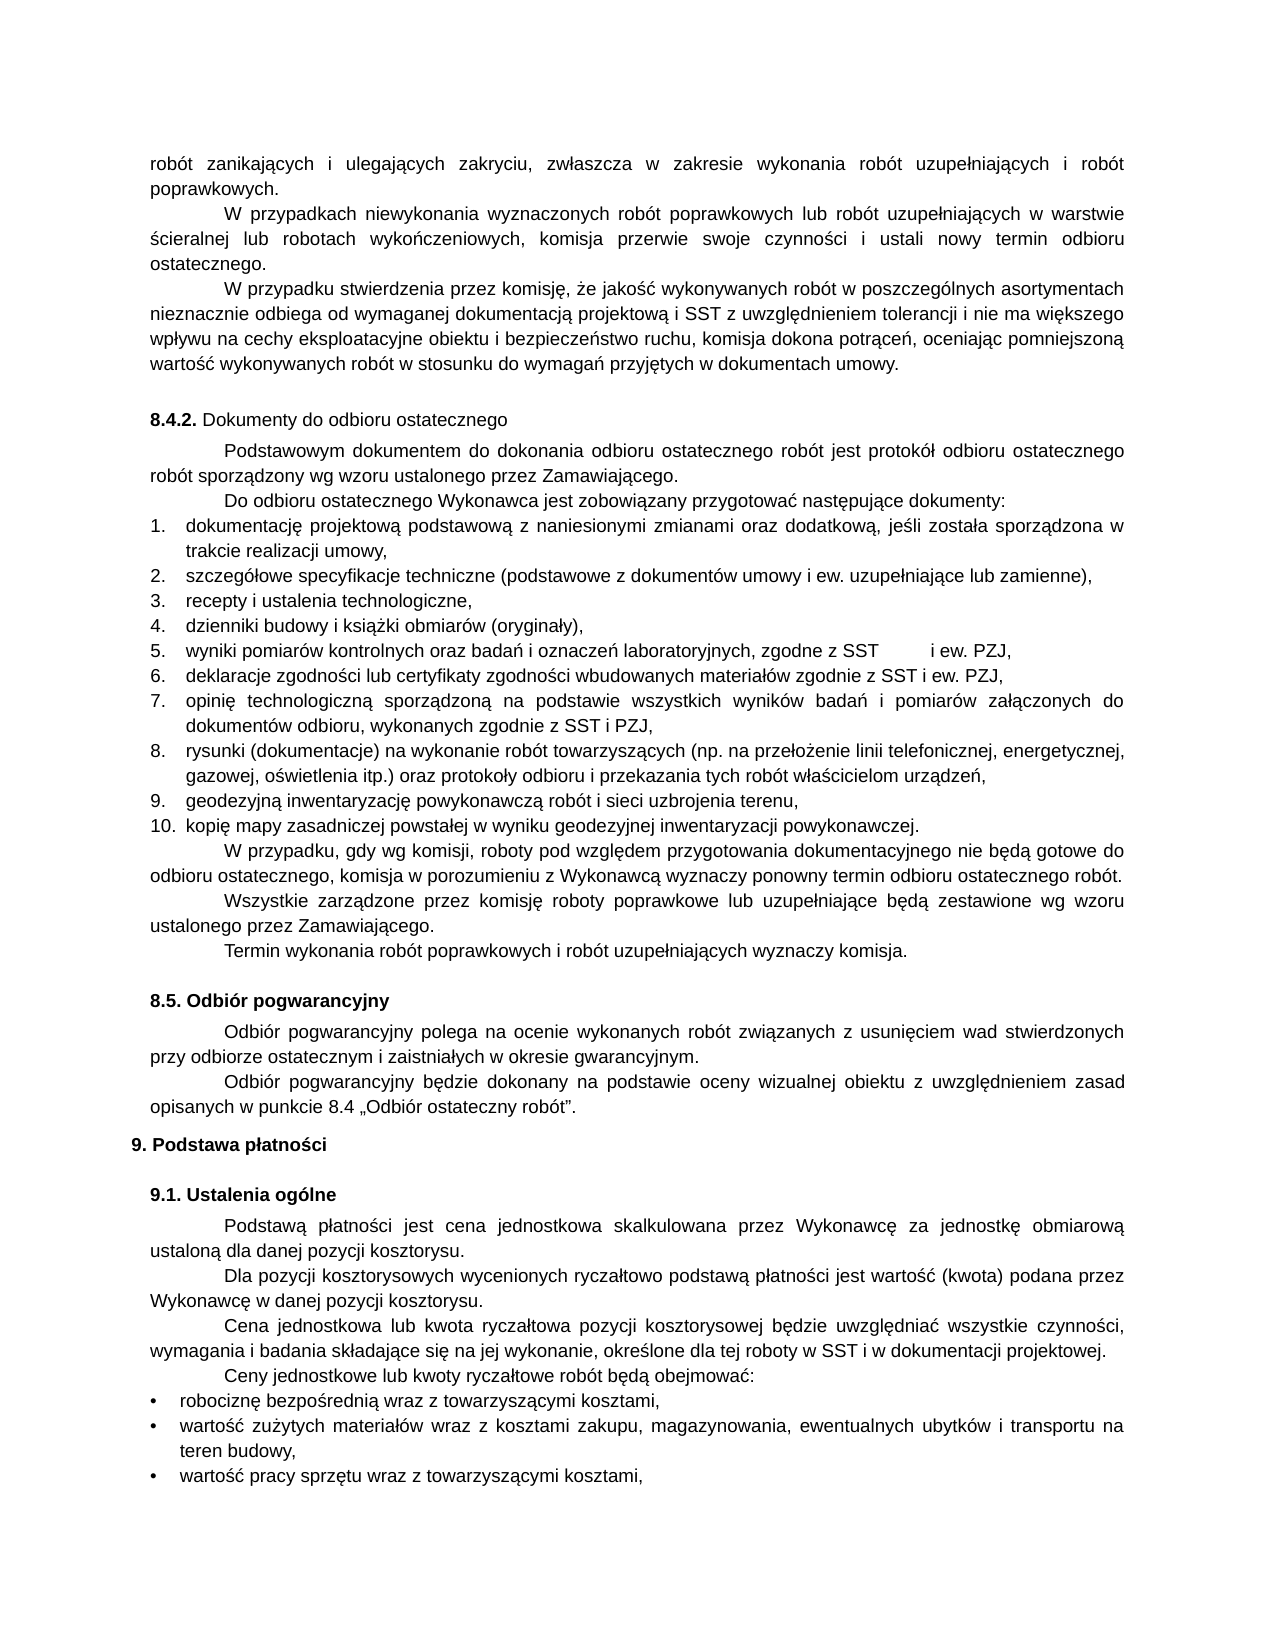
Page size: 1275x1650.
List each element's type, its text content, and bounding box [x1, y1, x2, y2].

text W przypadku stwierdzenia przez komisję, że jakość wykonywanych robót w poszczególnych asortymentach nieznacznie odbiega od wymaganej dokumentacją projektową i SST z uwzględnieniem tolerancji i nie ma większego wpływu na cechy eksploatacyjne obiektu i bezpieczeństwo ruchu, komisja dokona potrąceń, oceniając pomniejszoną wartość wykonywanych robót w stosunku do wymagań przyjętych w dokumentach umowy. [150, 275, 1125, 375]
text Odbiór pogwarancyjny polega na ocenie wykonanych robót związanych z usunięciem wad stwierdzonych przy odbiorze ostatecznym i zaistniałych w okresie gwarancyjnym. [150, 1019, 1125, 1069]
text W przypadkach niewykonania wyznaczonych robót poprawkowych lub robót uzupełniających w warstwie ścieralnej lub robotach wykończeniowych, komisja przerwie swoje czynności i ustali nowy termin odbioru ostatecznego. [150, 200, 1125, 275]
text 9. Podstawa płatności [131, 1131, 1157, 1156]
list wyniki pomiarów kontrolnych oraz badań i oznaczeń laboratoryjnych, zgodne z SST i ew. PZJ, [150, 637, 1125, 662]
list opinię technologiczną sporządzoną na podstawie wszystkich wyników badań i pomiarów załączonych do dokumentów odbioru, wykonanych zgodnie z SST i PZJ, [150, 687, 1125, 737]
list dzienniki budowy i książki obmiarów (oryginały), [150, 612, 1125, 637]
list dokumentację projektową podstawową z naniesionymi zmianami oraz dodatkową, jeśli została sporządzona w trakcie realizacji umowy, [150, 512, 1125, 562]
text Termin wykonania robót poprawkowych i robót uzupełniających wyznaczy komisja. [150, 937, 1125, 962]
text Podstawowym dokumentem do dokonania odbioru ostatecznego robót jest protokół odbioru ostatecznego robót sporządzony wg wzoru ustalonego przez Zamawiającego. [150, 437, 1125, 487]
text Ceny jednostkowe lub kwoty ryczałtowe robót będą obejmować: [150, 1362, 1125, 1387]
text Podstawą płatności jest cena jednostkowa skalkulowana przez Wykonawcę za jednostkę obmiarową ustaloną dla danej pozycji kosztorysu. [150, 1212, 1125, 1262]
list wartość pracy sprzętu wraz z towarzyszącymi kosztami, [150, 1462, 1125, 1487]
list szczegółowe specyfikacje techniczne (podstawowe z dokumentów umowy i ew. uzupełniające lub zamienne), [150, 562, 1125, 587]
list wartość zużytych materiałów wraz z kosztami zakupu, magazynowania, ewentualnych ubytków i transportu na teren budowy, [150, 1412, 1125, 1462]
text Dla pozycji kosztorysowych wycenionych ryczałtowo podstawą płatności jest wartość (kwota) podana przez Wykonawcę w danej pozycji kosztorysu. [150, 1262, 1125, 1312]
text 8.4.2. Dokumenty do odbioru ostatecznego [150, 406, 1125, 431]
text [150, 150, 1125, 200]
text Do odbioru ostatecznego Wykonawca jest zobowiązany przygotować następujące dokumenty: [150, 487, 1125, 512]
text Cena jednostkowa lub kwota ryczałtowa pozycji kosztorysowej będzie uwzględniać wszystkie czynności, wymagania i badania składające się na jej wykonanie, określone dla tej roboty w SST i w dokumentacji projektowej. [150, 1312, 1125, 1362]
list kopię mapy zasadniczej powstałej w wyniku geodezyjnej inwentaryzacji powykonawczej. [150, 812, 1125, 837]
text Odbiór pogwarancyjny będzie dokonany na podstawie oceny wizualnej obiektu z uwzględnieniem zasad opisanych w punkcie 8.4 „Odbiór ostateczny robót”. [150, 1069, 1125, 1119]
text 8.5. Odbiór pogwarancyjny [150, 987, 1125, 1012]
text W przypadku, gdy wg komisji, roboty pod względem przygotowania dokumentacyjnego nie będą gotowe do odbioru ostatecznego, komisja w porozumieniu z Wykonawcą wyznaczy ponowny termin odbioru ostatecznego robót. [150, 837, 1125, 887]
text Wszystkie zarządzone przez komisję roboty poprawkowe lub uzupełniające będą zestawione wg wzoru ustalonego przez Zamawiającego. [150, 887, 1125, 937]
text 9.1. Ustalenia ogólne [150, 1181, 1125, 1206]
list rysunki (dokumentacje) na wykonanie robót towarzyszących (np. na przełożenie linii telefonicznej, energetycznej, gazowej, oświetlenia itp.) oraz protokoły odbioru i przekazania tych robót właścicielom urządzeń, [150, 737, 1125, 787]
list robociznę bezpośrednią wraz z towarzyszącymi kosztami, [150, 1387, 1125, 1412]
list deklaracje zgodności lub certyfikaty zgodności wbudowanych materiałów zgodnie z SST i ew. PZJ, [150, 662, 1125, 687]
list geodezyjną inwentaryzację powykonawczą robót i sieci uzbrojenia terenu, [150, 787, 1125, 812]
list recepty i ustalenia technologiczne, [150, 587, 1125, 612]
